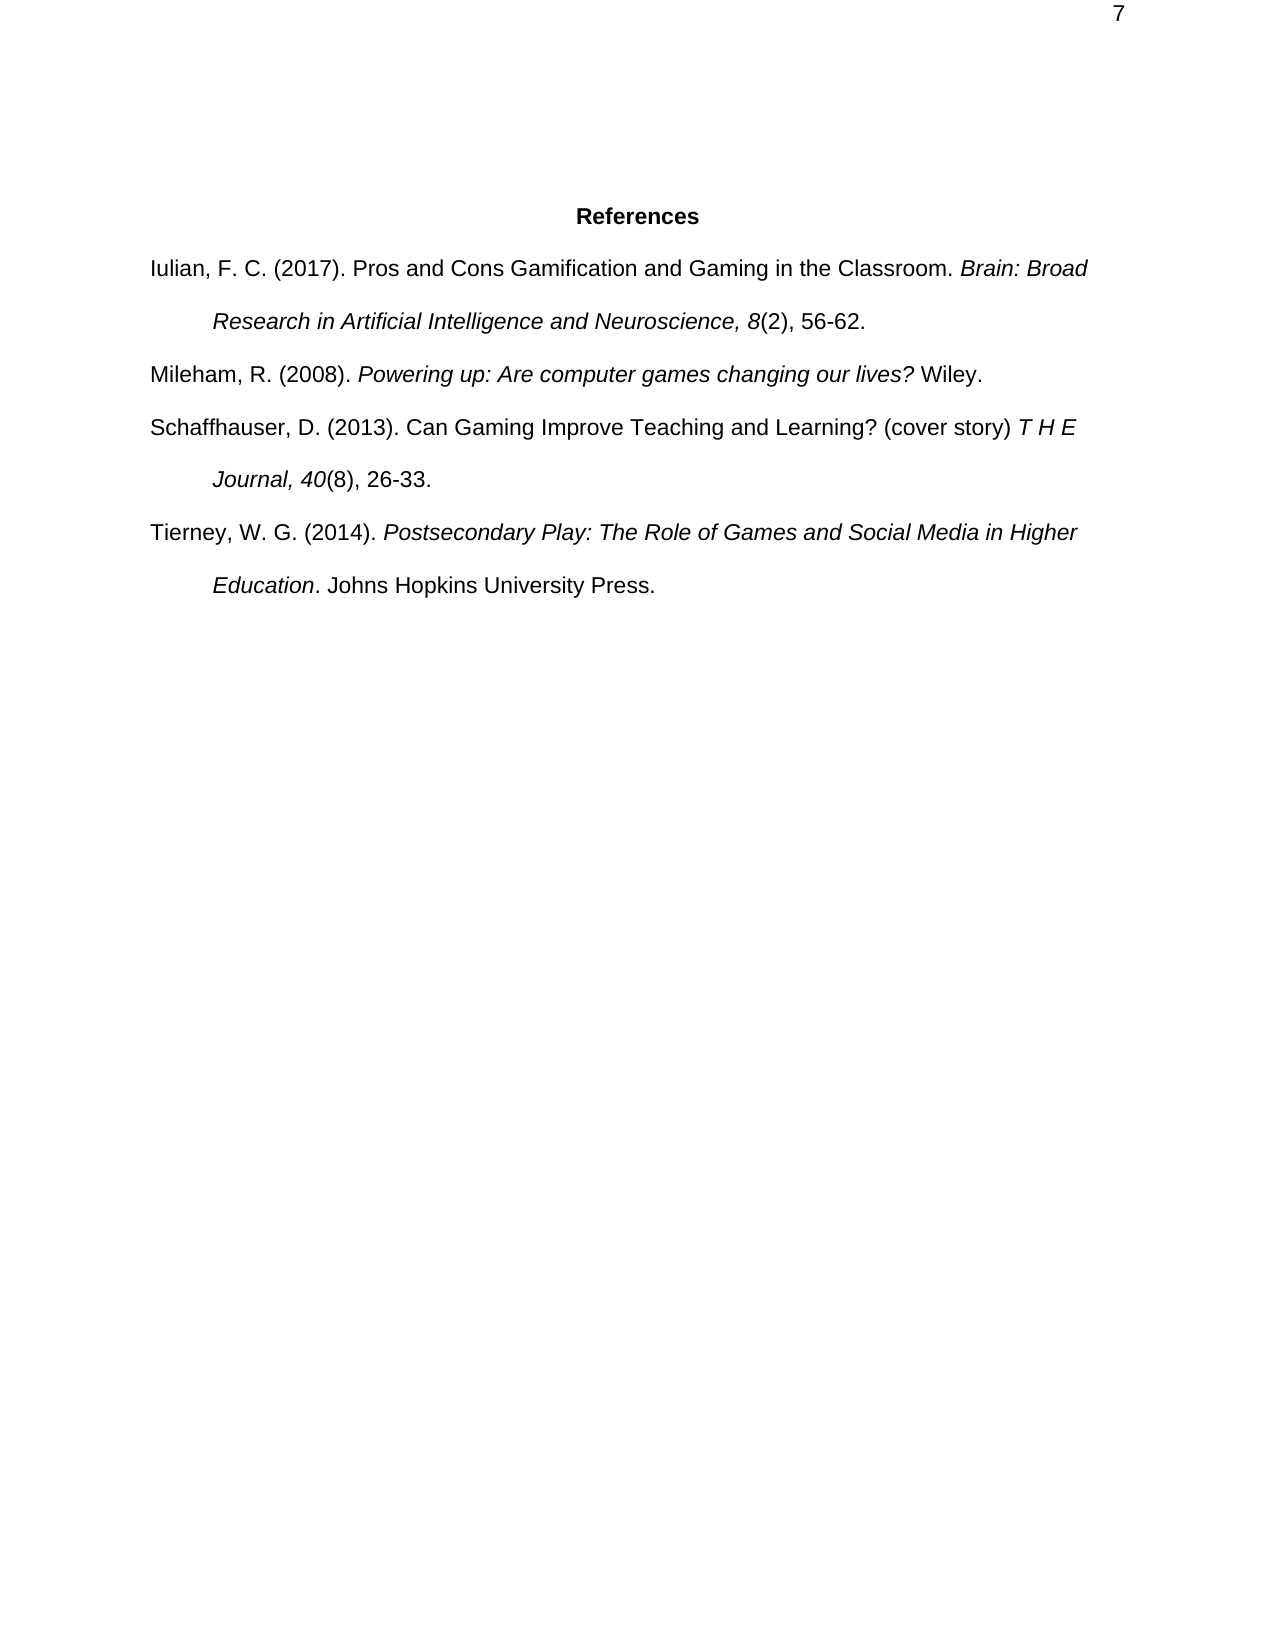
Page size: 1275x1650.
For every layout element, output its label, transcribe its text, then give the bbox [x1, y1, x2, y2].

text Iulian, F. C. (2017). Pros and Cons Gamification and Gaming in the Classroom. Brain: Broad Research in Artificial Intelligence and Neuroscience, 8(2), 56-62. [150, 255, 1125, 334]
text References [150, 203, 1125, 229]
text Schaffhauser, D. (2013). Can Gaming Improve Teaching and Learning? (cover story) T H E Journal, 40(8), 26-33. [150, 413, 1125, 493]
text Mileham, R. (2008). Powering up: Are computer games changing our lives? Wiley. [150, 361, 1125, 387]
text Tierney, W. G. (2014). Postsecondary Play: The Role of Games and Social Media in Higher Education. Johns Hopkins University Press. [150, 519, 1125, 598]
